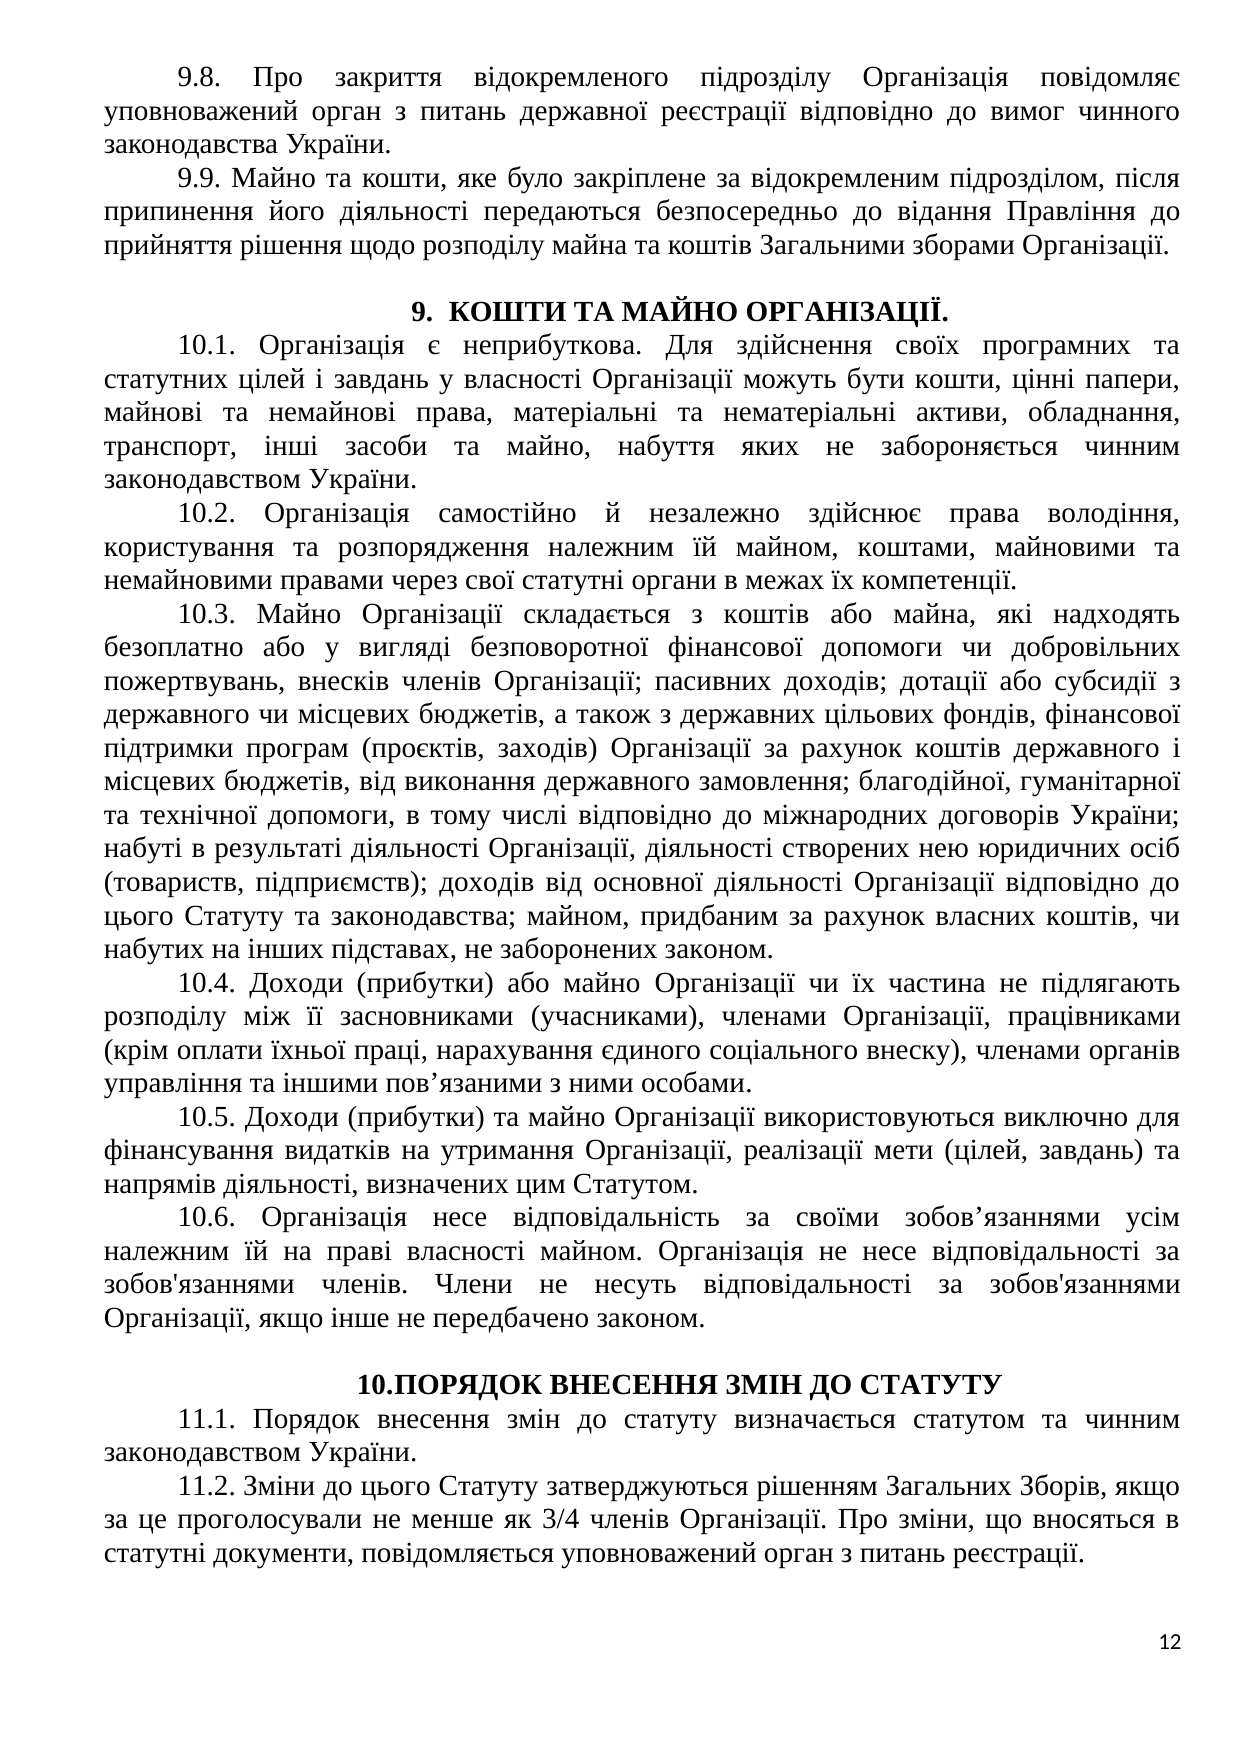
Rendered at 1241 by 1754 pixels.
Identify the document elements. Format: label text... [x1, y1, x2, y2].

text 10.4. Доходи (прибутки) або майно Організації чи їх частина не підлягають розподілу між її засновниками (учасниками), членами Організації, працівниками (крім оплати їхньої праці, нарахування єдиного соціального внеску), членами органів управління та іншими пов’язаними з ними особами. [103, 965, 1181, 1099]
text 9.9. Майно та кошти, яке було закріплене за відокремленим підрозділом, після припинення його діяльності передаються безпосередньо до відання Правління до прийняття рішення щодо розподілу майна та коштів Загальними зборами Організації. [103, 160, 1181, 260]
text 11.2. Зміни до цього Статуту затверджуються рішенням Загальних Зборів, якщо за це проголосували не менше як 3/4 членів Організації. Про зміни, що вносяться в статутні документи, повідомляється уповноважений орган з питань реєстрації. [103, 1468, 1181, 1568]
text 10.3. Майно Організації складається з коштів або майна, які надходять безоплатно або у вигляді безповоротної фінансової допомоги чи добровільних пожертвувань, внесків членів Організації; пасивних доходів; дотації або субсидії з державного чи місцевих бюджетів, а також з державних цільових фондів, фінансової підтримки програм (проєктів, заходів) Організації за рахунок коштів державного і місцевих бюджетів, від виконання державного замовлення; благодійної, гуманітарної та технічної допомоги, в тому числі відповідно до міжнародних договорів України; набуті в результаті діяльності Організації, діяльності створених нею юридичних осіб (товариств, підприємств); доходів від основної діяльності Організації відповідно до цього Статуту та законодавства; майном, придбаним за рахунок власних коштів, чи набутих на інших підставах, не заборонених законом. [103, 596, 1181, 965]
text 9.8. Про закриття відокремленого підрозділу Організація повідомляє уповноважений орган з питань державної реєстрації відповідно до вимог чинного законодавства України. [103, 59, 1181, 160]
text 11.1. Порядок внесення змін до статуту визначається статутом та чинним законодавством України. [103, 1401, 1181, 1468]
text 10.5. Доходи (прибутки) та майно Організації використовуються виключно для фінансування видатків на утримання Організації, реалізації мети (цілей, завдань) та напрямів діяльності, визначених цим Статутом. [103, 1099, 1181, 1199]
text 10.2. Організація самостійно й незалежно здійснює права володіння, користування та розпорядження належним їй майном, коштами, майновими та немайновими правами через свої статутні органи в межах їх компетенції. [103, 495, 1181, 596]
text 10.6. Організація несе відповідальність за своїми зобов’язаннями усім належним їй на праві власності майном. Організація не несе відповідальності за зобов'язаннями членів. Члени не несуть відповідальності за зобов'язаннями Організації, якщо інше не передбачено законом. [103, 1199, 1181, 1334]
list ПОРЯДОК ВНЕСЕННЯ ЗМІН ДО СТАТУТУ [178, 1367, 1181, 1401]
list КОШТИ ТА МАЙНО ОРГАНІЗАЦІЇ. [178, 294, 1181, 327]
text 10.1. Організація є неприбуткова. Для здійснення своїх програмних та статутних цілей і завдань у власності Організації можуть бути кошти, цінні папери, майнові та немайнові права, матеріальні та нематеріальні активи, обладнання, транспорт, інші засоби та майно, набуття яких не забороняється чинним законодавством України. [103, 327, 1181, 495]
